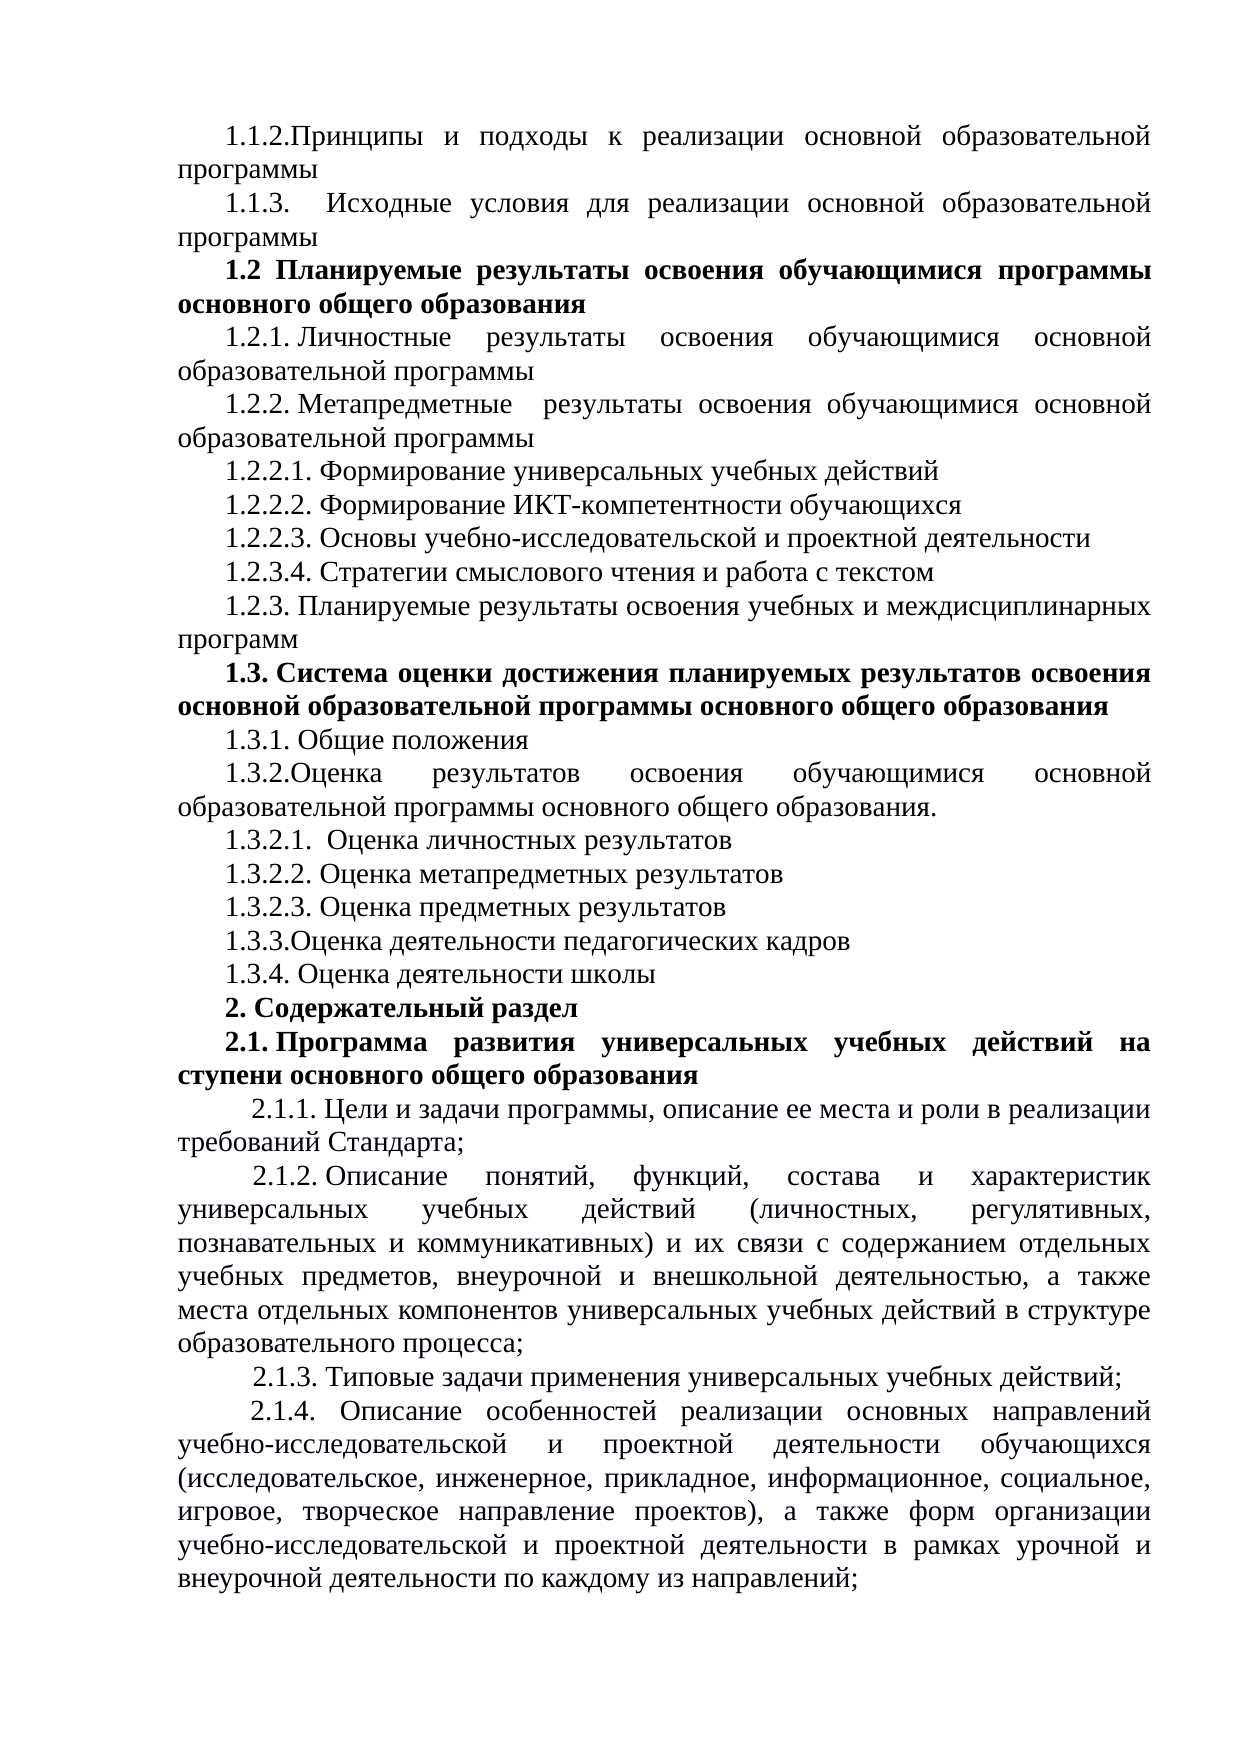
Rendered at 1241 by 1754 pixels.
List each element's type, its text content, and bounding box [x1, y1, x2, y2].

text 1.3.2.3. Оценка предметных результатов [177, 889, 1152, 923]
text 2. Содержательный раздел [177, 990, 1152, 1024]
text 1.3.2.2. Оценка метапредметных результатов [177, 856, 1152, 889]
text 2.1.1. Цели и задачи программы, описание ее места и роли в реализации требований Стандарта; [177, 1091, 1152, 1158]
text 1.1.2.Принципы и подходы к реализации основной образовательной программы [177, 118, 1152, 185]
text 1.2.2. Метапредметные результаты освоения обучающимися основной образовательной программы [177, 386, 1152, 453]
text 1.3.4. Оценка деятельности школы [177, 957, 1152, 990]
text 1.2 Планируемые результаты освоения обучающимися программы основного общего образования [177, 252, 1152, 319]
text 1.2.2.3. Основы учебно-исследовательской и проектной деятельности [177, 521, 1152, 554]
text 1.3.1. Общие положения [177, 722, 1152, 755]
text 1.2.1. Личностные результаты освоения обучающимися основной образовательной программы [177, 319, 1152, 386]
text 1.2.3. Планируемые результаты освоения учебных и междисциплинарных программ [177, 588, 1152, 655]
text 1.3.2.Оценка результатов освоения обучающимися основной образовательной программы основного общего образования. [177, 755, 1152, 822]
text 2.1.4. Описание особенностей реализации основных направлений учебно-исследовательской и проектной деятельности обучающихся (исследовательское, инженерное, прикладное, информационное, социальное, игровое, творческое направление проектов), а также форм организации учебно-исследовательской и проектной деятельности в рамках урочной и внеурочной деятельности по каждому из направлений; [177, 1393, 1152, 1594]
text 1.1.3. Исходные условия для реализации основной образовательной программы [177, 185, 1152, 252]
text 2.1.2. Описание понятий, функций, состава и характеристик универсальных учебных действий (личностных, регулятивных, познавательных и коммуникативных) и их связи с содержанием отдельных учебных предметов, внеурочной и внешкольной деятельностью, а также места отдельных компонентов универсальных учебных действий в структуре образовательного процесса; [177, 1158, 1152, 1359]
text 1.2.3.4. Стратегии смыслового чтения и работа с текстом [177, 554, 1152, 588]
text 2.1. Программа развития универсальных учебных действий на ступени основного общего образования [177, 1024, 1152, 1091]
text 1.2.2.2. Формирование ИКТ-компетентности обучающихся [177, 487, 1152, 521]
text 1.3.2.1. Оценка личностных результатов [177, 822, 1152, 856]
text 1.3.3.Оценка деятельности педагогических кадров [177, 923, 1152, 957]
text 1.2.2.1. Формирование универсальных учебных действий [177, 453, 1152, 487]
text 1.3. Система оценки достижения планируемых результатов освоения основной образовательной программы основного общего образования [177, 655, 1152, 722]
list 2.1.3. Типовые задачи применения универсальных учебных действий; [177, 1359, 1152, 1393]
